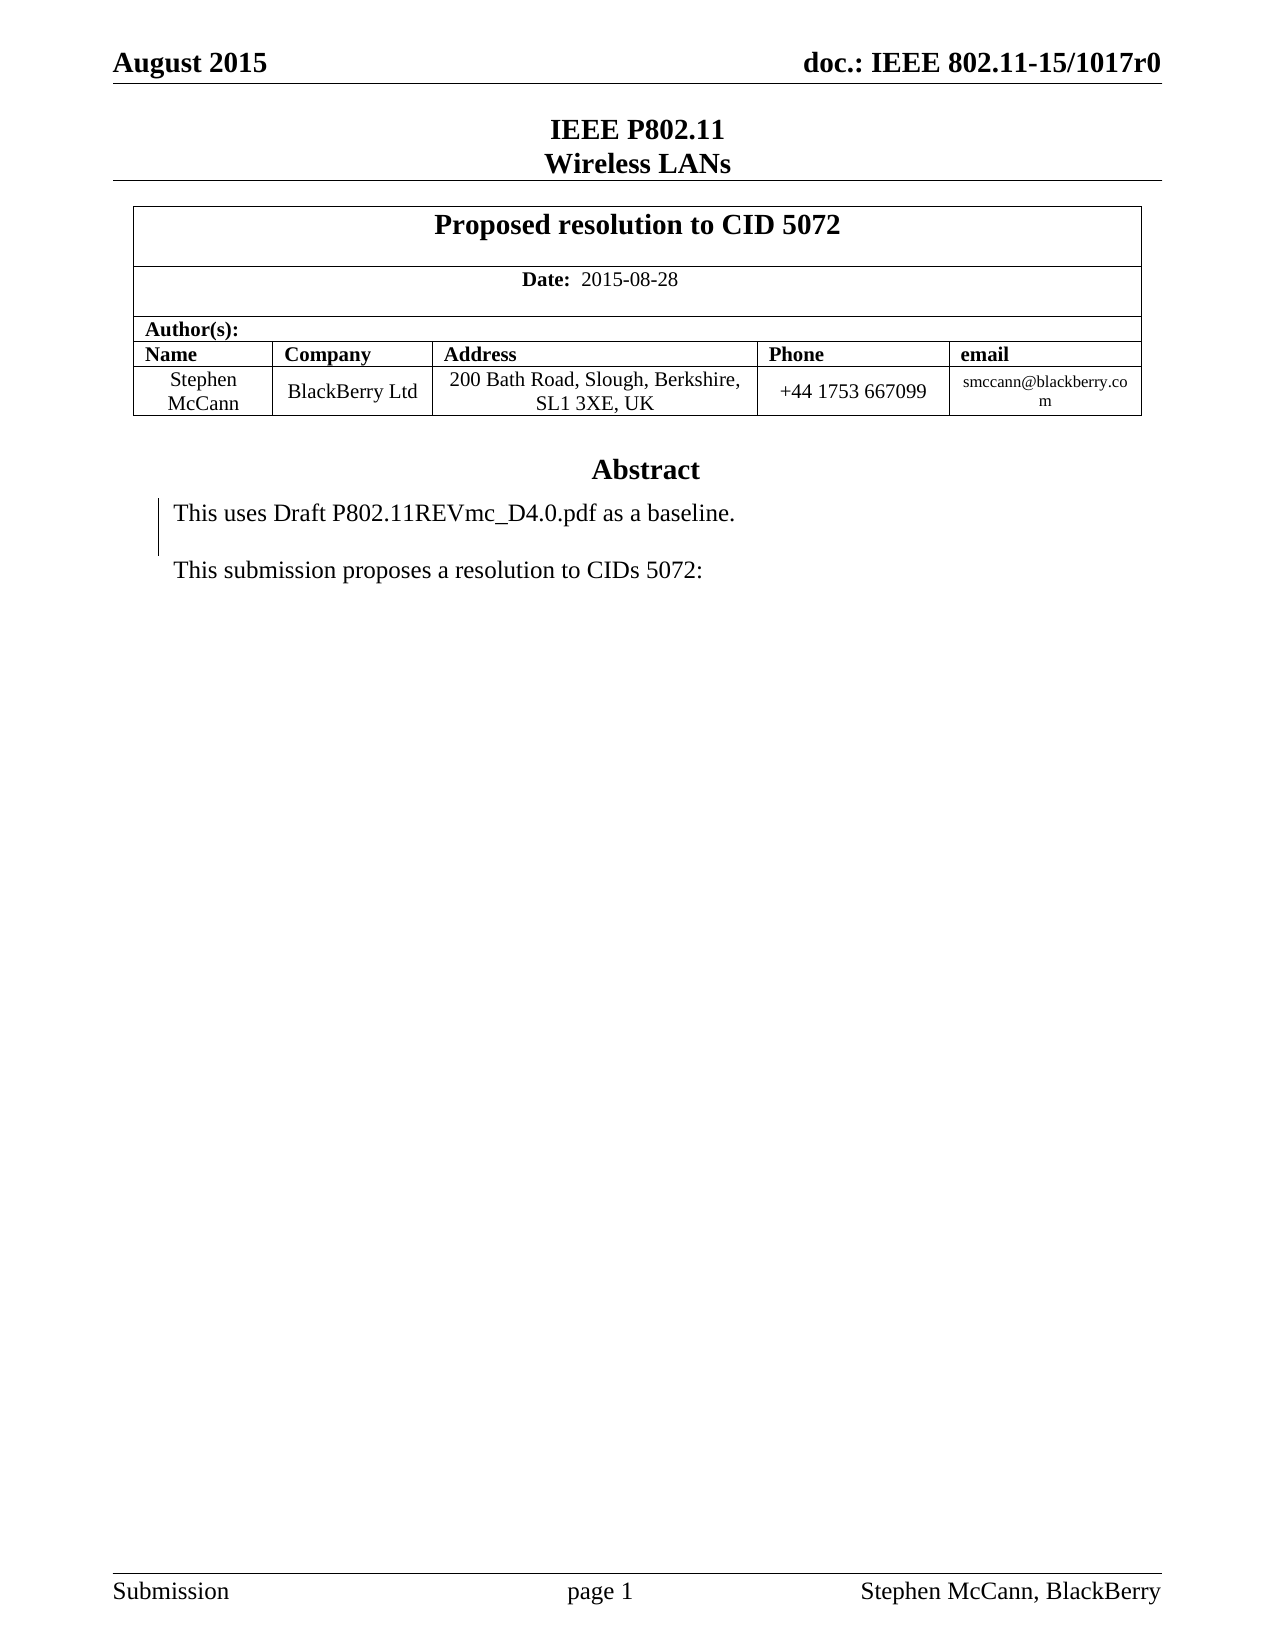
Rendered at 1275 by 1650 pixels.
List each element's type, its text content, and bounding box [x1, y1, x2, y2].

table_cell 200 Bath Road, Slough, Berkshire, SL1 3XE, UK [433, 367, 757, 415]
text IEEE P802.11 Wireless LANs [112, 112, 1162, 181]
table_cell Phone [758, 342, 949, 366]
table_cell BlackBerry Ltd [273, 367, 432, 415]
table_cell email [950, 342, 1141, 366]
table_cell Name [134, 342, 272, 366]
table_cell +44 1753 667099 [758, 367, 949, 415]
table_cell Company [273, 342, 432, 366]
table_cell smccann@blackberry.com [950, 367, 1141, 415]
table_cell Address [433, 342, 757, 366]
table_cell Author(s): [134, 317, 1141, 341]
table_header Proposed resolution to CID 5072 [134, 207, 1141, 266]
table_cell Date: 2015-08-28 [134, 267, 1141, 316]
table_cell Stephen McCann [134, 367, 272, 415]
